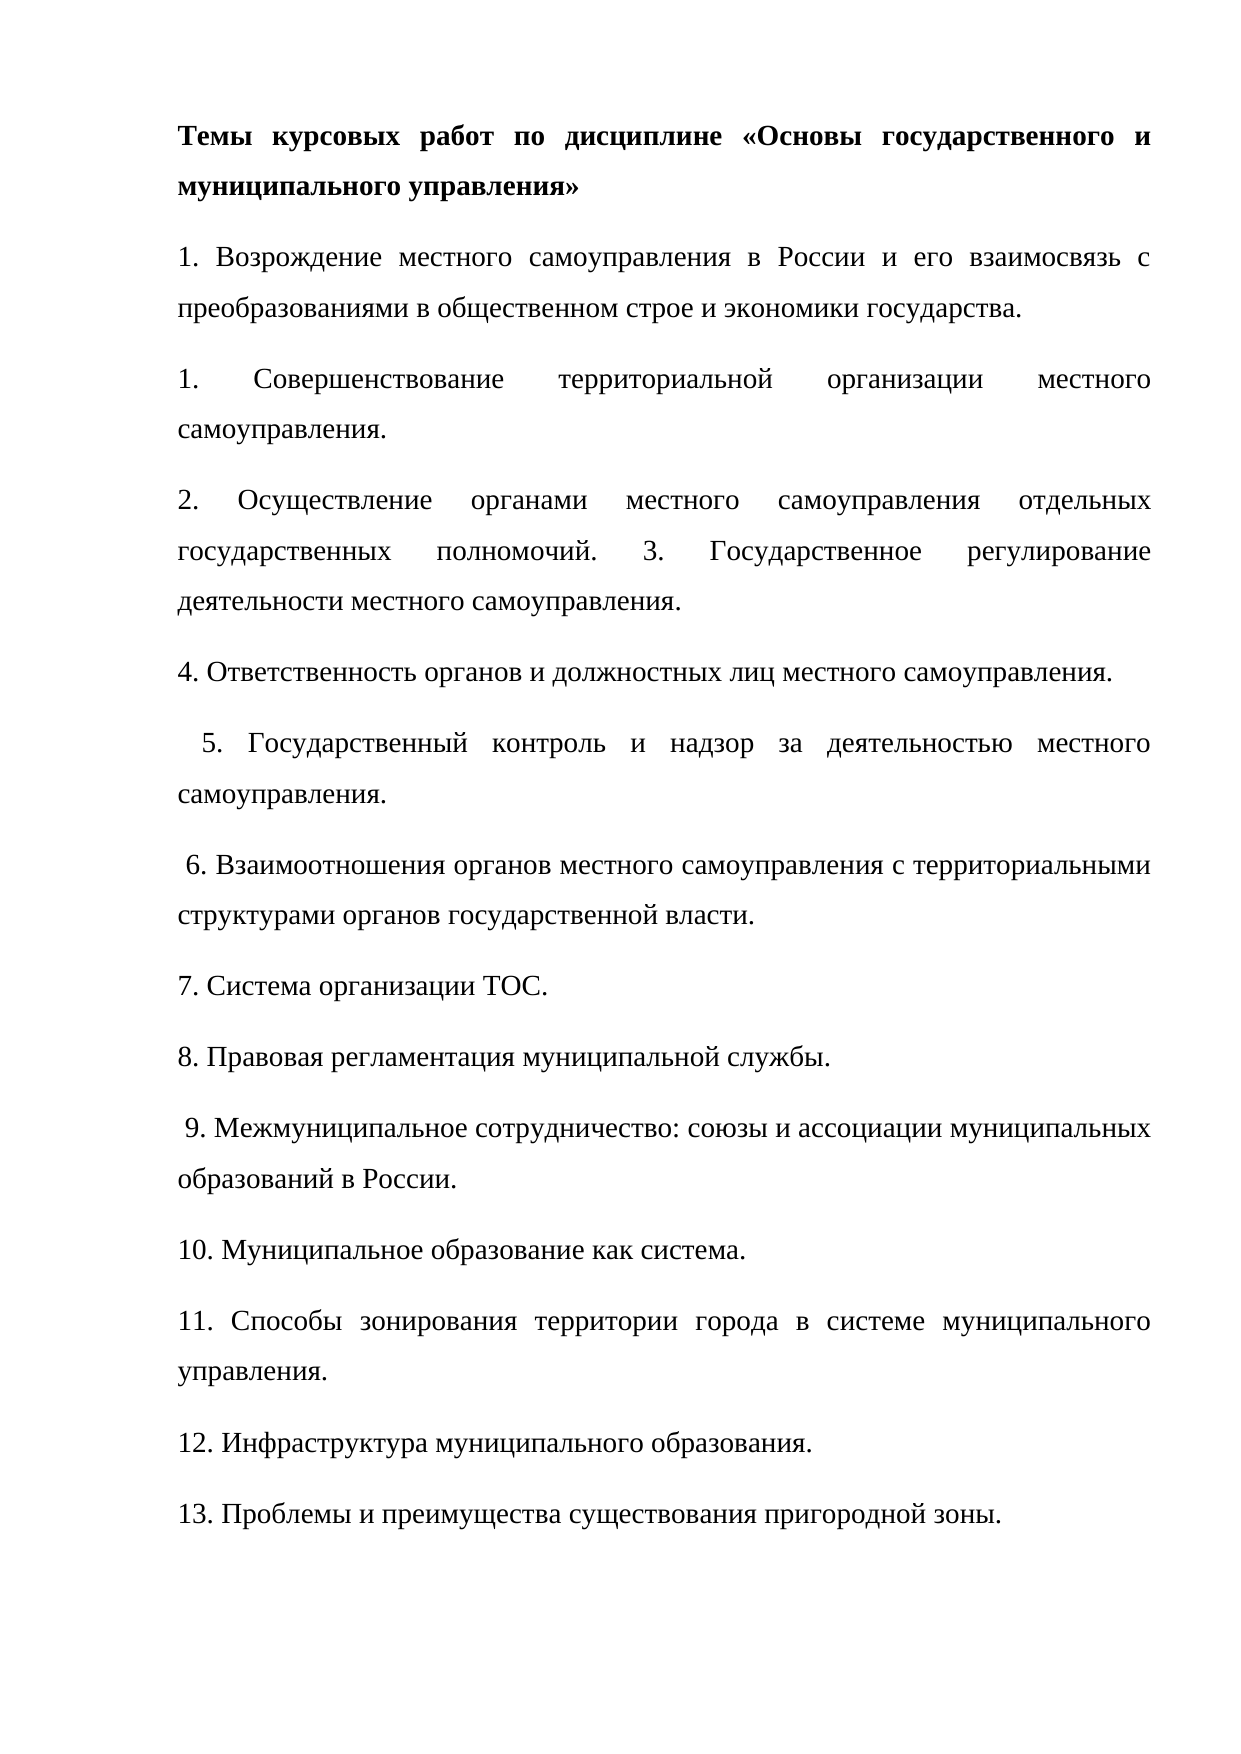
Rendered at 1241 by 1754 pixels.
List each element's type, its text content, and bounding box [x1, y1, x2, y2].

text 10. Муниципальное образование как система. [177, 1232, 1152, 1266]
text 4. Ответственность органов и должностных лиц местного самоуправления. [177, 654, 1152, 688]
text 1. Совершенствование территориальной организации местного самоуправления. [177, 361, 1152, 445]
text 9. Межмуниципальное сотрудничество: союзы и ассоциации муниципальных образований в России. [177, 1111, 1152, 1194]
text 11. Способы зонирования территории города в системе муниципального управления. [177, 1303, 1152, 1387]
text 1. Возрождение местного самоуправления в России и его взаимосвязь с преобразованиями в общественном строе и экономики государства. [177, 239, 1152, 323]
text 13. Проблемы и преимущества существования пригородной зоны. [177, 1496, 1152, 1529]
text 6. Взаимоотношения органов местного самоуправления с территориальными структурами органов государственной власти. [177, 847, 1152, 931]
text 12. Инфраструктура муниципального образования. [177, 1425, 1152, 1458]
text Темы курсовых работ по дисциплине «Основы государственного и муниципального управления» [177, 118, 1152, 202]
text 8. Правовая регламентация муниципальной службы. [177, 1039, 1152, 1073]
text 2. Осуществление органами местного самоуправления отдельных государственных полномочий. 3. Государственное регулирование деятельности местного самоуправления. [177, 482, 1152, 617]
text 7. Система организации ТОС. [177, 968, 1152, 1002]
text 5. Государственный контроль и надзор за деятельностью местного самоуправления. [177, 725, 1152, 809]
